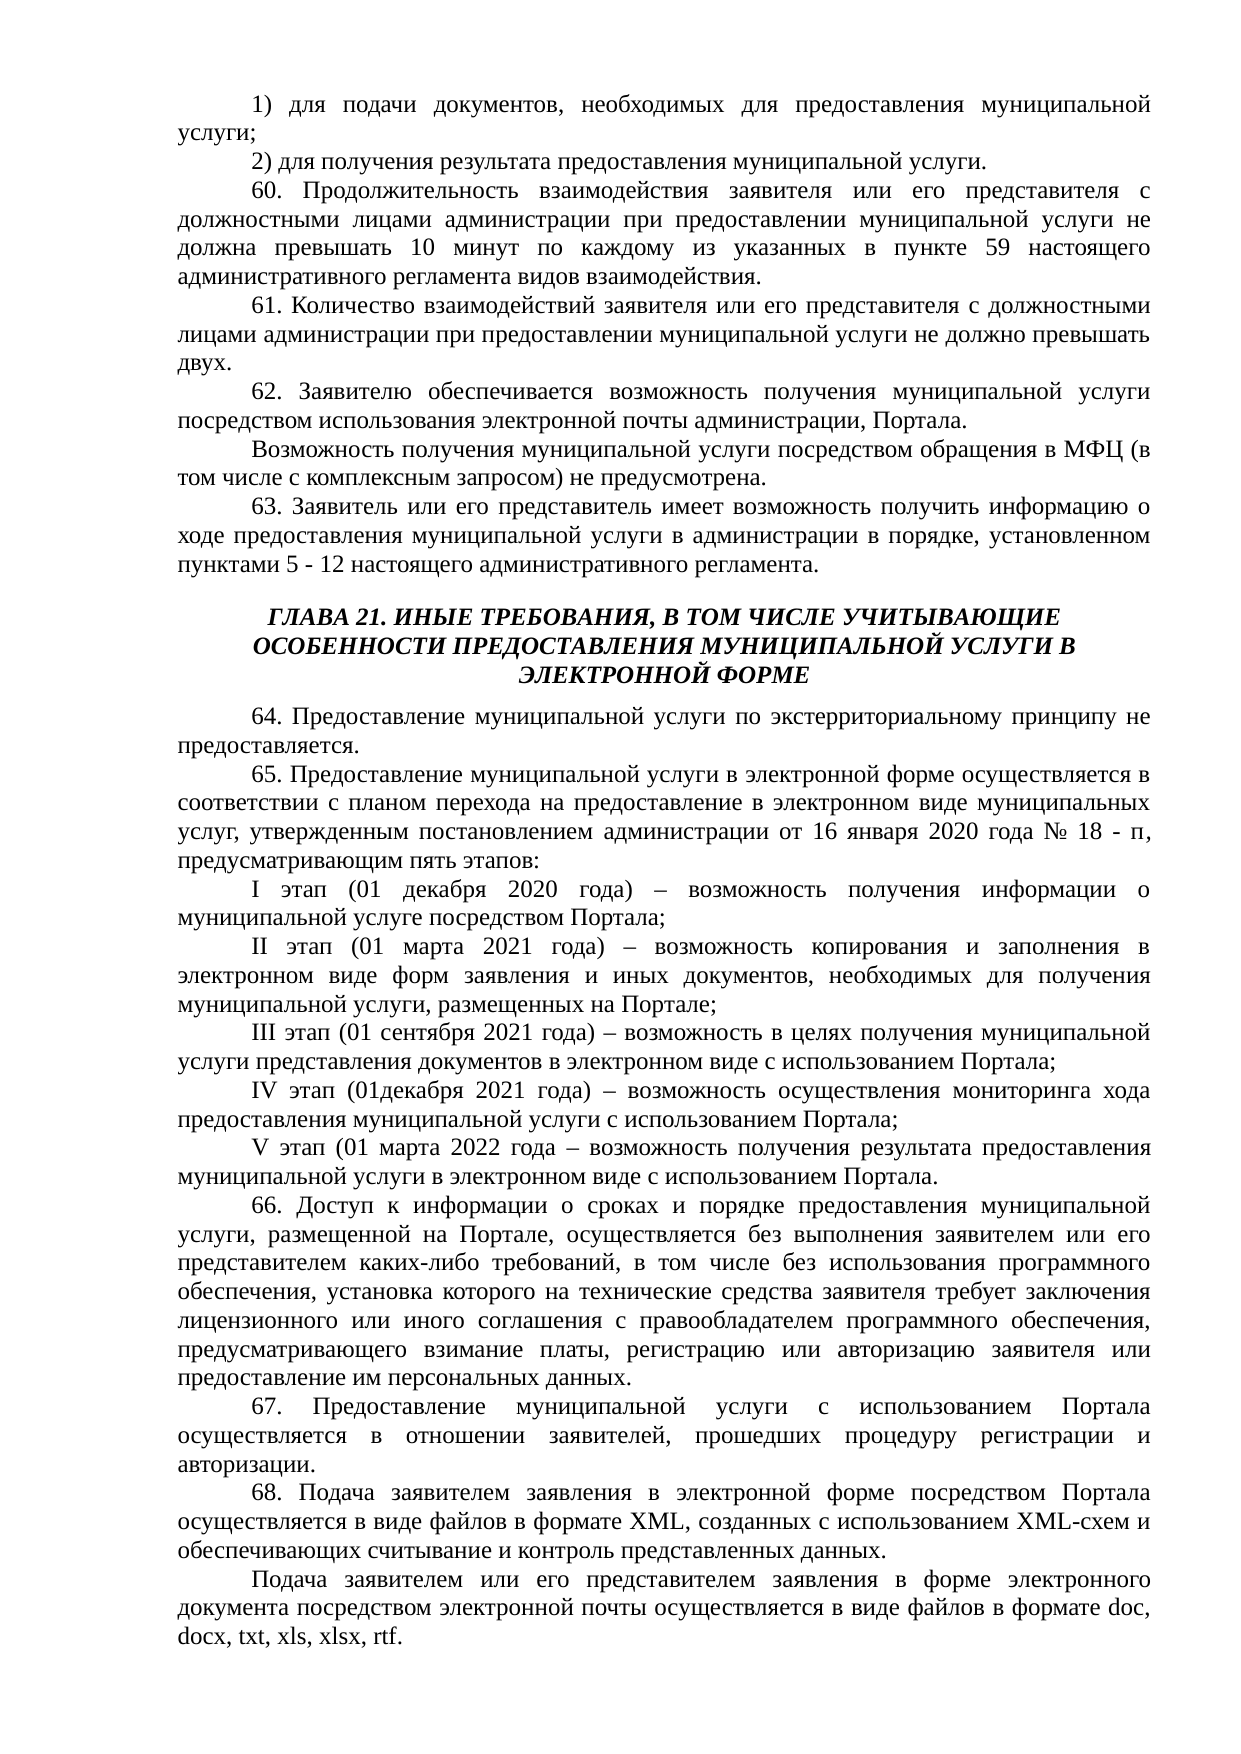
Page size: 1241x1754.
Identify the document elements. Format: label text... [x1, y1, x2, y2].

text 66. Доступ к информации о сроках и порядке предоставления муниципальной услуги, размещенной на Портале, осуществляется без выполнения заявителем или его представителем каких-либо требований, в том числе без использования программного обеспечения, установка которого на технические средства заявителя требует заключения лицензионного или иного соглашения с правообладателем программного обеспечения, предусматривающего взимание платы, регистрацию или авторизацию заявителя или предоставление им персональных данных. [177, 1190, 1152, 1391]
text I этап (01 декабря 2020 года) – возможность получения информации о муниципальной услуге посредством Портала; [177, 874, 1152, 931]
text 1) для подачи документов, необходимых для предоставления муниципальной услуги; [177, 89, 1152, 146]
text III этап (01 сентября 2021 года) – возможность в целях получения муниципальной услуги представления документов в электронном виде с использованием Портала; [177, 1017, 1152, 1075]
text 64. Предоставление муниципальной услуги по экстерриториальному принципу не предоставляется. [177, 701, 1152, 759]
text 68. Подача заявителем заявления в электронной форме посредством Портала осуществляется в виде файлов в формате XML, созданных с использованием XML-схем и обеспечивающих считывание и контроль представленных данных. [177, 1477, 1152, 1564]
text II этап (01 марта 2021 года) – возможность копирования и заполнения в электронном виде форм заявления и иных документов, необходимых для получения муниципальной услуги, размещенных на Портале; [177, 931, 1152, 1017]
text 60. Продолжительность взаимодействия заявителя или его представителя с должностными лицами администрации при предоставлении муниципальной услуги не должна превышать 10 минут по каждому из указанных в пункте 59 настоящего административного регламента видов взаимодействия. [177, 175, 1152, 290]
text 67. Предоставление муниципальной услуги с использованием Портала осуществляется в отношении заявителей, прошедших процедуру регистрации и авторизации. [177, 1391, 1152, 1477]
text V этап (01 марта 2022 года – возможность получения результата предоставления муниципальной услуги в электронном виде с использованием Портала. [177, 1132, 1152, 1190]
text IV этап (01декабря 2021 года) – возможность осуществления мониторинга хода предоставления муниципальной услуги с использованием Портала; [177, 1075, 1152, 1132]
text Возможность получения муниципальной услуги посредством обращения в МФЦ (в том числе с комплексным запросом) не предусмотрена. [177, 434, 1152, 491]
subtitle ГЛАВА 21. ИНЫЕ ТРЕБОВАНИЯ, В ТОМ ЧИСЛЕ УЧИТЫВАЮЩИЕ ОСОБЕННОСТИ ПРЕДОСТАВЛЕНИЯ МУНИЦИПАЛЬНОЙ УСЛУГИ В ЭЛЕКТРОННОЙ ФОРМЕ [177, 602, 1152, 689]
text 63. Заявитель или его представитель имеет возможность получить информацию о ходе предоставления муниципальной услуги в администрации в порядке, установленном пунктами 5 - 12 настоящего административного регламента. [177, 491, 1152, 577]
text 2) для получения результата предоставления муниципальной услуги. [177, 146, 1152, 175]
text 65. Предоставление муниципальной услуги в электронной форме осуществляется в соответствии с планом перехода на предоставление в электронном виде муниципальных услуг, утвержденным постановлением администрации от 16 января 2020 года № 18 - п, предусматривающим пять этапов: [177, 759, 1152, 874]
text 62. Заявителю обеспечивается возможность получения муниципальной услуги посредством использования электронной почты администрации, Портала. [177, 376, 1152, 434]
text 61. Количество взаимодействий заявителя или его представителя с должностными лицами администрации при предоставлении муниципальной услуги не должно превышать двух. [177, 290, 1152, 376]
text Подача заявителем или его представителем заявления в форме электронного документа посредством электронной почты осуществляется в виде файлов в формате doc, docx, txt, xls, xlsx, rtf. [177, 1564, 1152, 1650]
